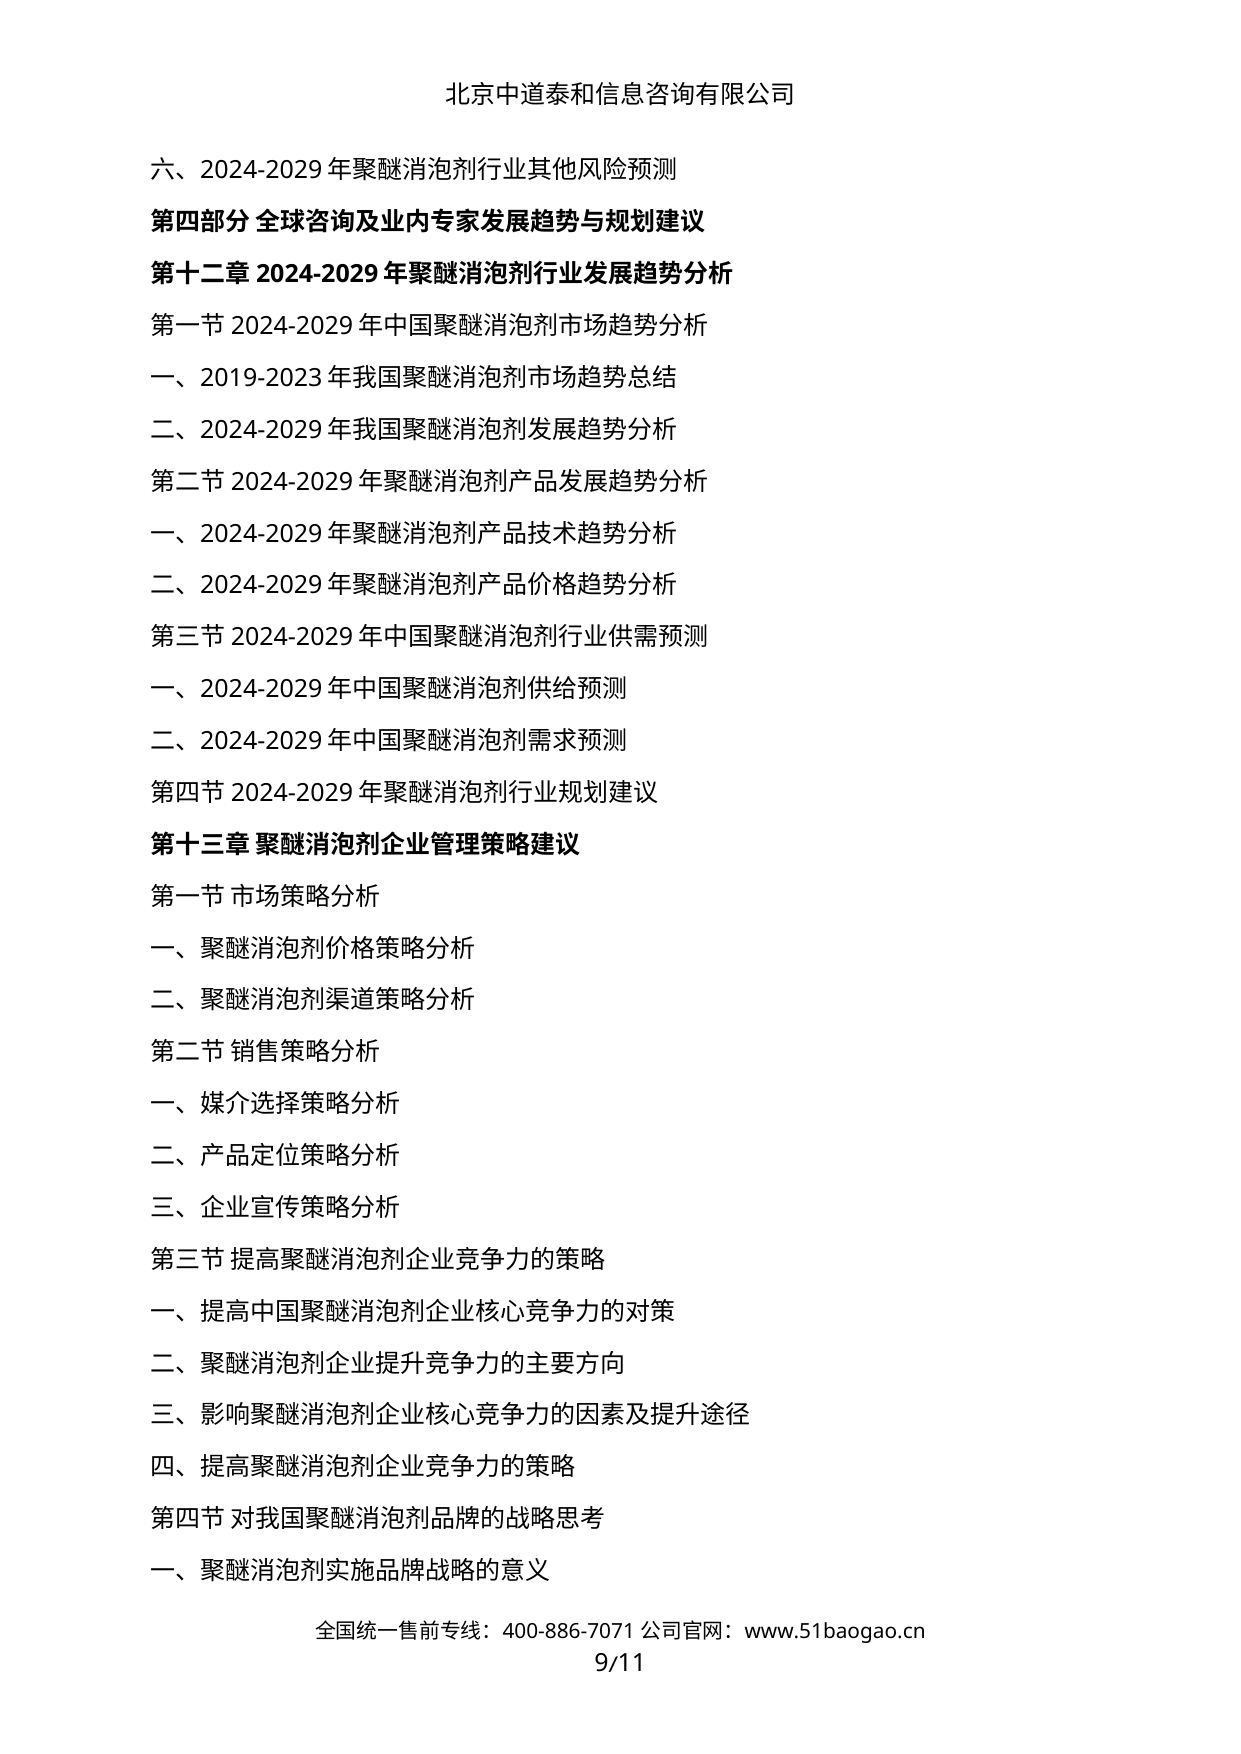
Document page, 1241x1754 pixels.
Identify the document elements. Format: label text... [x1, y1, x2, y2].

text 一、提高中国聚醚消泡剂企业核心竞争力的对策 [150, 1291, 1090, 1327]
text 六、2024-2029年聚醚消泡剂行业其他风险预测 [150, 150, 1090, 186]
text 三、影响聚醚消泡剂企业核心竞争力的因素及提升途径 [150, 1395, 1090, 1431]
text 第十二章 2024-2029年聚醚消泡剂行业发展趋势分析 [150, 254, 1090, 290]
text 第十三章 聚醚消泡剂企业管理策略建议 [150, 824, 1090, 861]
text 一、2024-2029年聚醚消泡剂产品技术趋势分析 [150, 513, 1090, 549]
text 第二节 2024-2029年聚醚消泡剂产品发展趋势分析 [150, 461, 1090, 497]
text 第一节 市场策略分析 [150, 876, 1090, 912]
text 二、产品定位策略分析 [150, 1136, 1090, 1172]
text 第三节 2024-2029年中国聚醚消泡剂行业供需预测 [150, 617, 1090, 653]
text 第一节 2024-2029年中国聚醚消泡剂市场趋势分析 [150, 306, 1090, 342]
text 一、2024-2029年中国聚醚消泡剂供给预测 [150, 669, 1090, 705]
text 一、聚醚消泡剂实施品牌战略的意义 [150, 1551, 1090, 1587]
text 第三节 提高聚醚消泡剂企业竞争力的策略 [150, 1239, 1090, 1276]
text 一、媒介选择策略分析 [150, 1084, 1090, 1120]
text 第四节 对我国聚醚消泡剂品牌的战略思考 [150, 1499, 1090, 1535]
text 第四节 2024-2029年聚醚消泡剂行业规划建议 [150, 772, 1090, 809]
text 二、2024-2029年聚醚消泡剂产品价格趋势分析 [150, 565, 1090, 601]
text 二、聚醚消泡剂渠道策略分析 [150, 980, 1090, 1016]
text 二、2024-2029年中国聚醚消泡剂需求预测 [150, 721, 1090, 757]
text 一、聚醚消泡剂价格策略分析 [150, 928, 1090, 964]
text 二、聚醚消泡剂企业提升竞争力的主要方向 [150, 1343, 1090, 1379]
text 四、提高聚醚消泡剂企业竞争力的策略 [150, 1447, 1090, 1483]
text 三、企业宣传策略分析 [150, 1187, 1090, 1224]
text 第二节 销售策略分析 [150, 1032, 1090, 1068]
text 一、2019-2023年我国聚醚消泡剂市场趋势总结 [150, 357, 1090, 394]
text 二、2024-2029年我国聚醚消泡剂发展趋势分析 [150, 409, 1090, 446]
text 第四部分 全球咨询及业内专家发展趋势与规划建议 [150, 202, 1090, 238]
